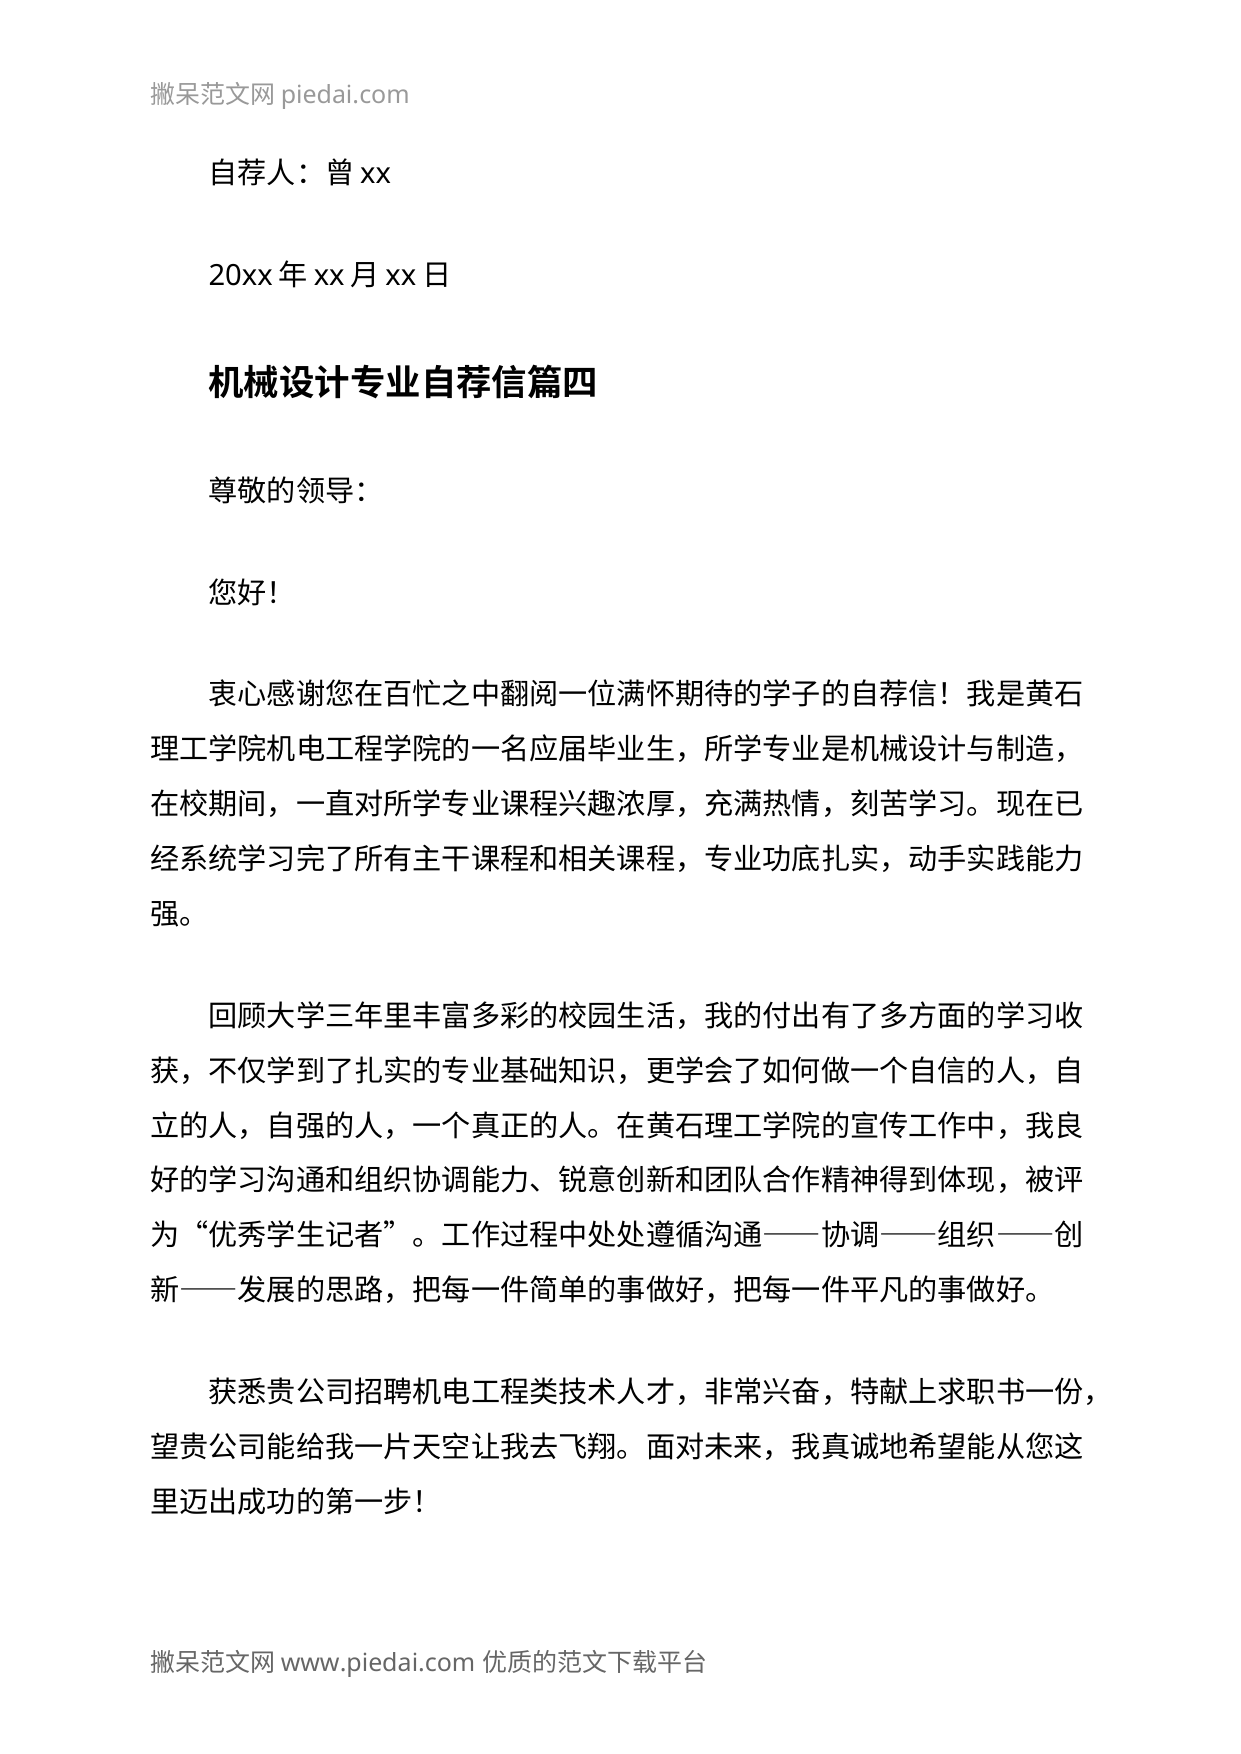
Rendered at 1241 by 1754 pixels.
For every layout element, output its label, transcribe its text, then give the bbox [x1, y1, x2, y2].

text 您好！ [150, 569, 1090, 611]
text 机械设计专业自荐信篇四 [150, 354, 1090, 405]
text 自荐人：曾xx [150, 150, 1090, 192]
text 20xx年xx月xx日 [150, 252, 1090, 294]
text 获悉贵公司招聘机电工程类技术人才，非常兴奋，特献上求职书一份，望贵公司能给我一片天空让我去飞翔。面对未来，我真诚地希望能从您这里迈出成功的第一步！ [150, 1368, 1090, 1521]
text 衷心感谢您在百忙之中翻阅一位满怀期待的学子的自荐信！我是黄石理工学院机电工程学院的一名应届毕业生，所学专业是机械设计与制造，在校期间，一直对所学专业课程兴趣浓厚，充满热情，刻苦学习。现在已经系统学习完了所有主干课程和相关课程，专业功底扎实，动手实践能力强。 [150, 671, 1090, 933]
text 回顾大学三年里丰富多彩的校园生活，我的付出有了多方面的学习收获，不仅学到了扎实的专业基础知识，更学会了如何做一个自信的人，自立的人，自强的人，一个真正的人。在黄石理工学院的宣传工作中，我良好的学习沟通和组织协调能力、锐意创新和团队合作精神得到体现，被评为“优秀学生记者”。工作过程中处处遵循沟通——协调——组织——创新——发展的思路，把每一件简单的事做好，把每一件平凡的事做好。 [150, 992, 1090, 1309]
text 尊敬的领导： [150, 467, 1090, 510]
